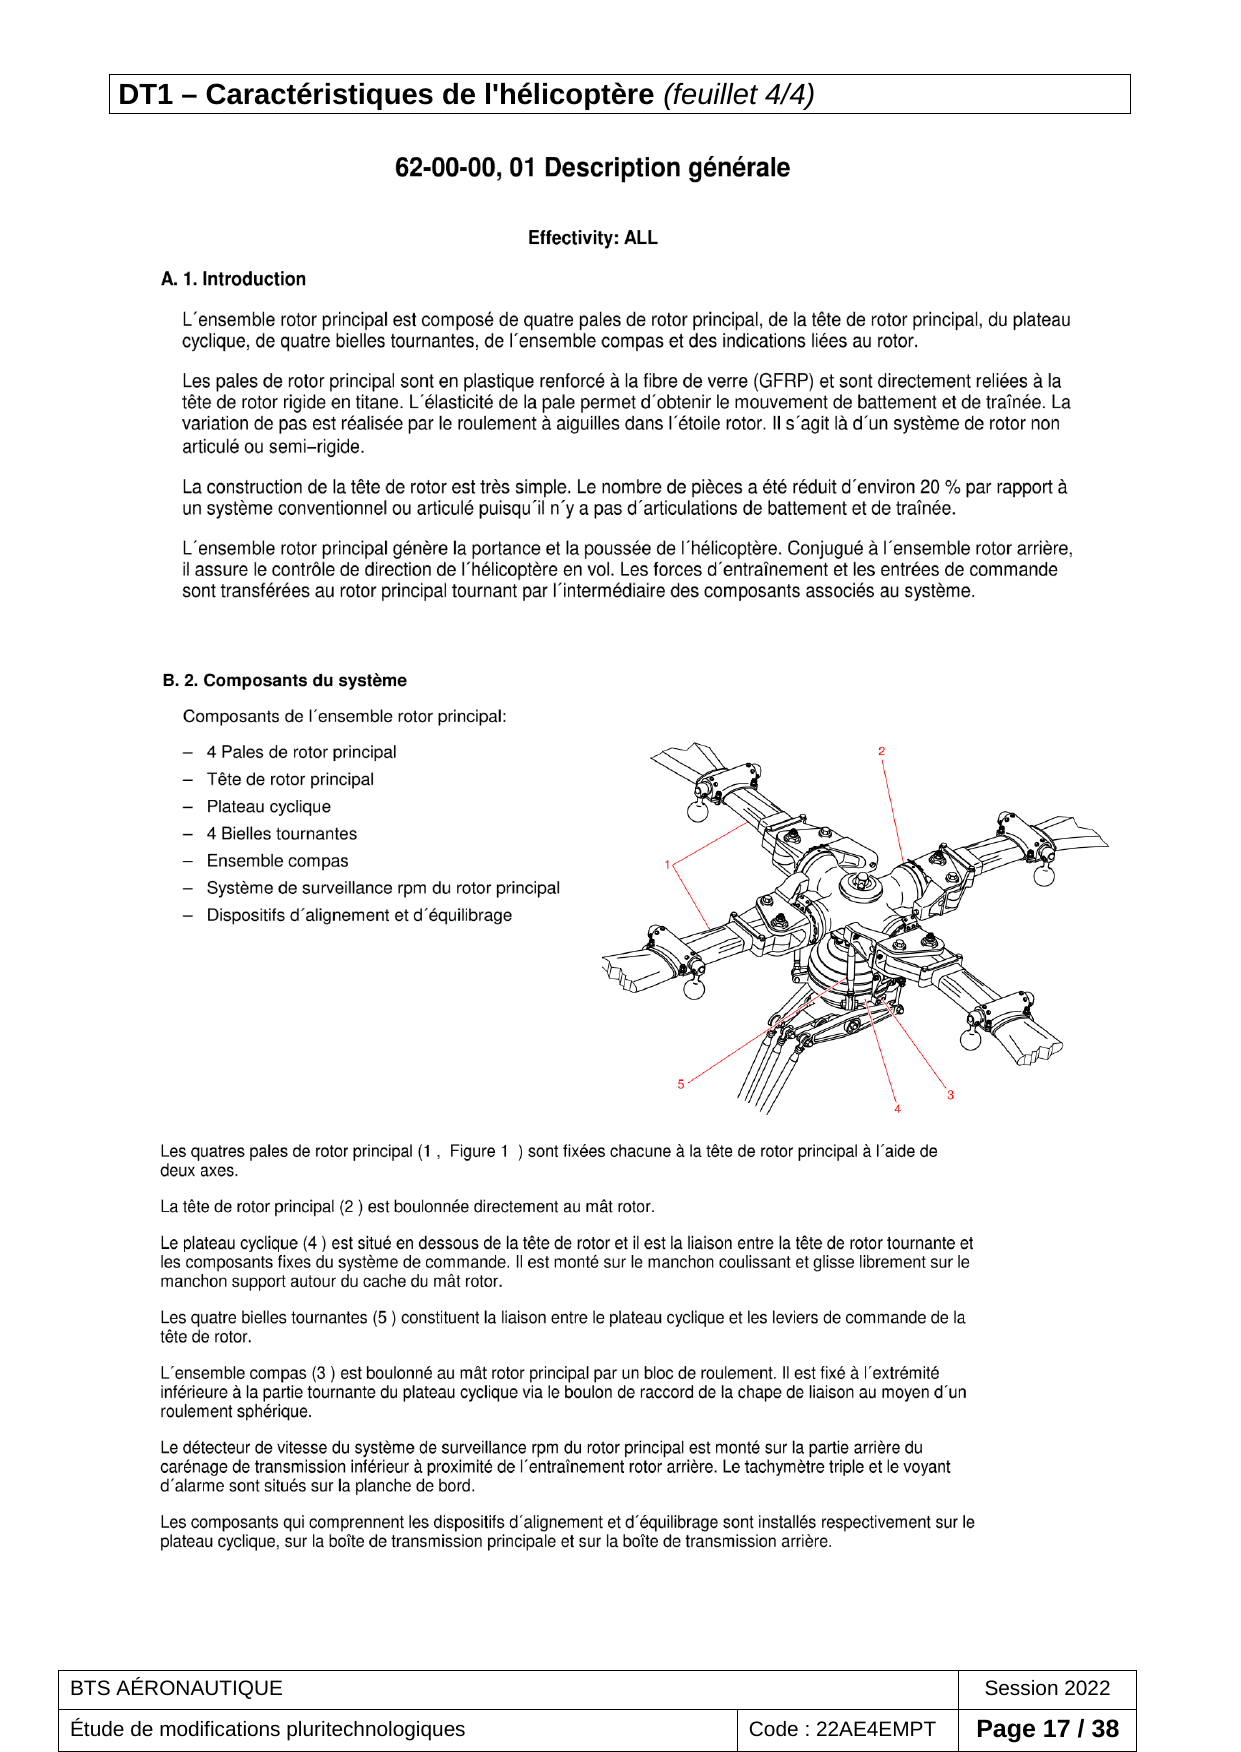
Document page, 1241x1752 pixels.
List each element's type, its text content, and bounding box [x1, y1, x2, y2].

text DT1 – Caractéristiques de l'hélicoptère (feuillet 4/4) [110, 75, 1130, 113]
picture [143, 149, 1076, 609]
picture [602, 738, 1125, 1115]
picture [152, 1137, 979, 1556]
picture [143, 670, 568, 926]
